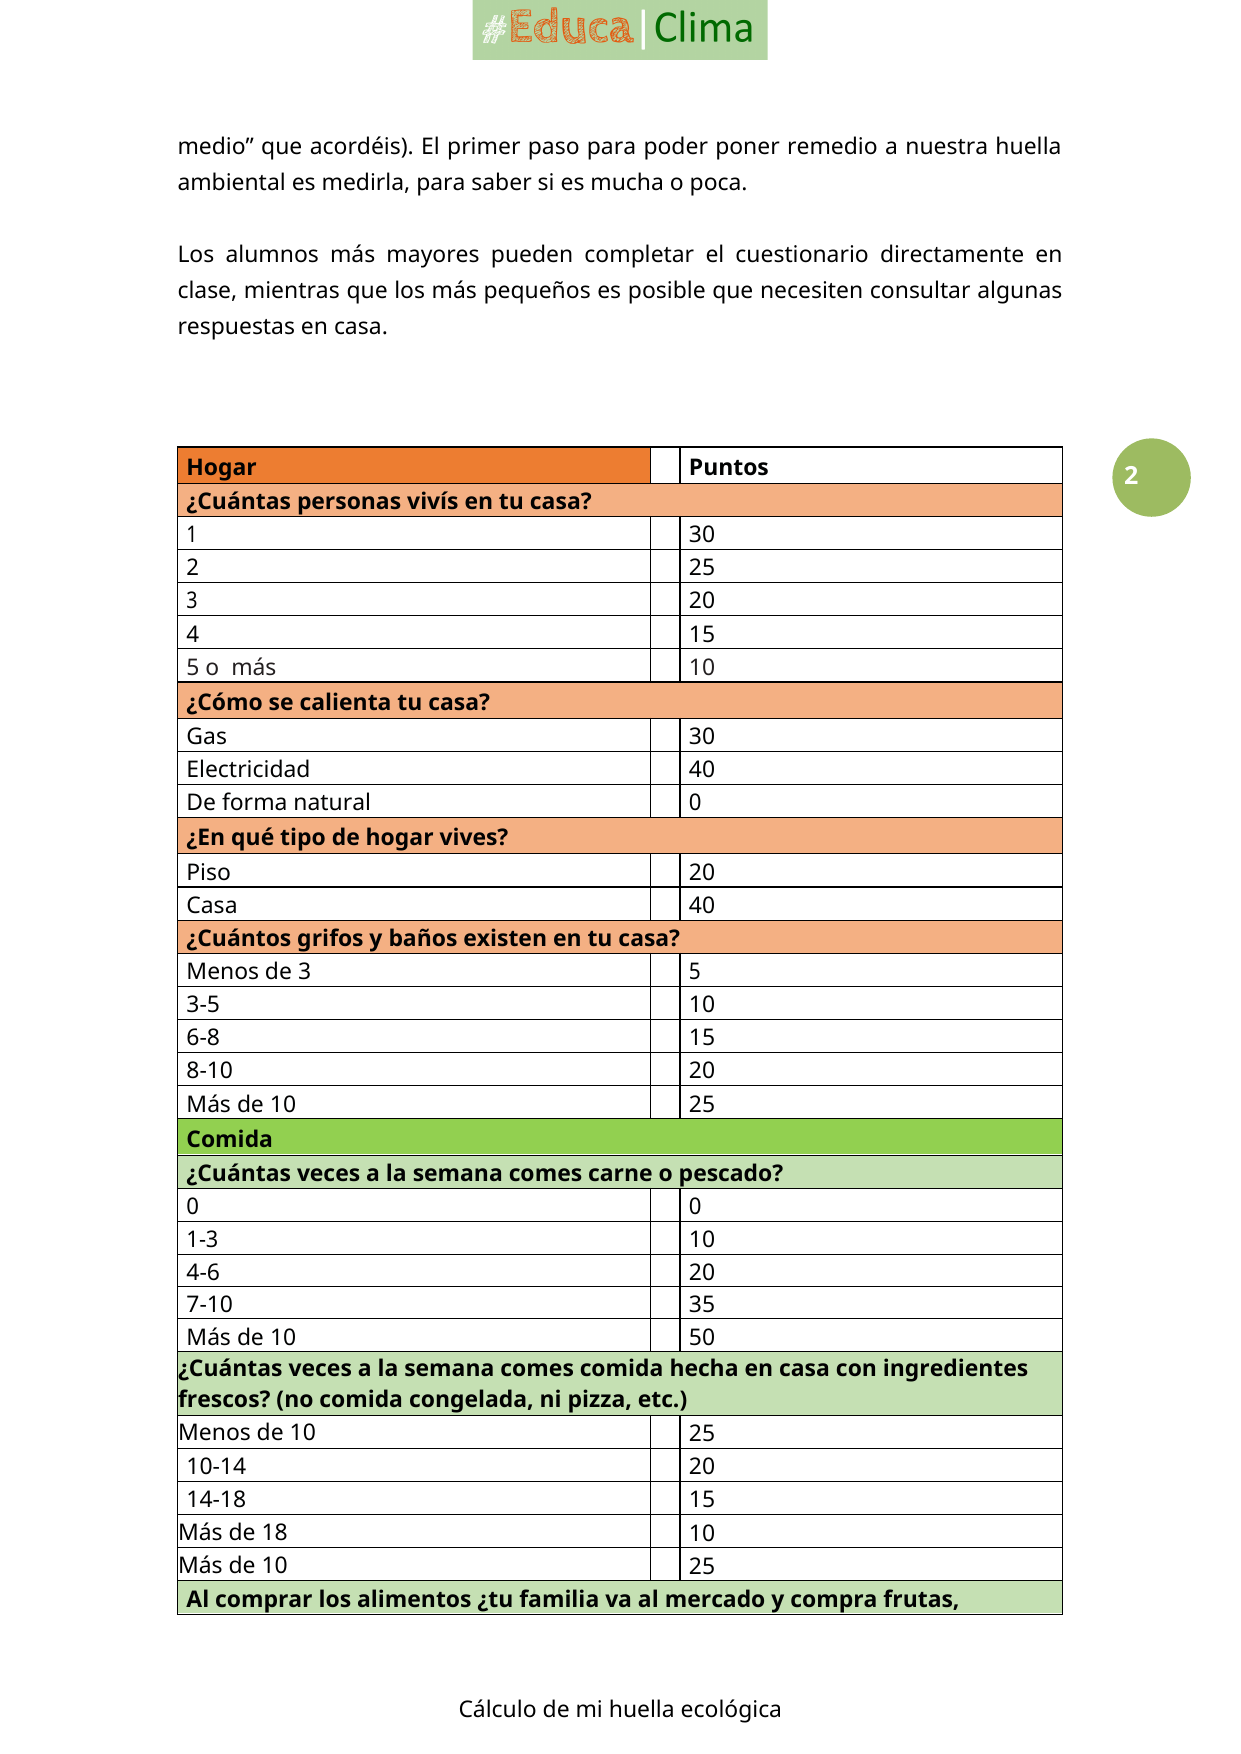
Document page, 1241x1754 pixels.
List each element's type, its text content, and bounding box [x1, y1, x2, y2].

table_cell ¿Cuántas veces a la semana comes carne o pescado? [178, 1156, 1062, 1188]
table_cell [651, 1086, 679, 1118]
table_cell 1-3 [178, 1222, 650, 1254]
table_cell [651, 649, 679, 681]
table_cell [651, 1449, 679, 1481]
table_cell 1 [178, 517, 650, 549]
table_cell Menos de 3 [178, 954, 650, 986]
table_cell Casa [178, 888, 650, 919]
table_cell De forma natural [178, 785, 650, 817]
table_cell [651, 954, 679, 986]
table_cell [651, 1515, 679, 1547]
table_cell [651, 517, 679, 549]
table_cell 14-18 [178, 1482, 650, 1514]
table_cell Piso [178, 854, 650, 886]
picture [472, 0, 768, 60]
table_cell 20 [681, 1449, 1062, 1481]
table_cell 40 [681, 752, 1062, 784]
table_cell ¿Cuántos grifos y baños existen en tu casa? [178, 921, 1062, 953]
table_cell 10 [681, 987, 1062, 1019]
table_cell 10 [681, 1222, 1062, 1254]
table_cell Comida [178, 1119, 1062, 1154]
table_cell 15 [681, 1482, 1062, 1514]
table_cell Gas [178, 719, 650, 751]
table_cell 7-10 [178, 1287, 650, 1318]
table_cell 0 [681, 785, 1062, 817]
table_cell 40 [681, 888, 1062, 919]
table_cell ¿En qué tipo de hogar vives? [178, 818, 1062, 853]
table_header Puntos [681, 448, 1062, 483]
table_cell 2 [178, 550, 650, 582]
table_cell 15 [681, 1020, 1062, 1052]
table_cell [651, 1020, 679, 1052]
table_cell [651, 888, 679, 919]
table_cell 20 [681, 854, 1062, 886]
table_cell [651, 1482, 679, 1514]
table_cell [651, 1053, 679, 1085]
text Los alumnos más mayores pueden completar el cuestionario directamente en clase, mientras que los más pequeños es posible que necesiten consultar algunas respuestas en casa. [177, 238, 1063, 341]
table_cell 5 o más [178, 649, 650, 681]
table_cell 25 [681, 550, 1062, 582]
table_cell 25 [681, 1416, 1062, 1448]
table_cell [651, 785, 679, 817]
table_cell 30 [681, 517, 1062, 549]
table_cell [651, 1222, 679, 1254]
table_cell [651, 550, 679, 582]
table_cell [651, 1189, 679, 1221]
table_cell 6-8 [178, 1020, 650, 1052]
table_cell 0 [178, 1189, 650, 1221]
table_cell 3-5 [178, 987, 650, 1019]
table_cell [651, 987, 679, 1019]
table_cell 8-10 [178, 1053, 650, 1085]
table_cell ¿Cuántas veces a la semana comes comida hecha en casa con ingredientes frescos? (no comida congelada, ni pizza, etc.) [178, 1352, 1062, 1415]
table_cell 15 [681, 616, 1062, 648]
table_cell [651, 1416, 679, 1448]
table_cell Más de 10 [178, 1319, 650, 1351]
table_cell Menos de 10 [178, 1416, 650, 1448]
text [177, 130, 1063, 197]
table_cell 20 [681, 1053, 1062, 1085]
table_cell 5 [681, 954, 1062, 986]
table_cell 25 [681, 1548, 1062, 1580]
table_cell Electricidad [178, 752, 650, 784]
table_cell 20 [681, 1255, 1062, 1286]
table_header [651, 448, 679, 483]
table_cell Más de 18 [178, 1515, 650, 1547]
table_cell [651, 1255, 679, 1286]
table_cell Más de 10 [178, 1548, 650, 1580]
table_cell 10 [681, 1515, 1062, 1547]
table_cell [651, 719, 679, 751]
table_cell 35 [681, 1287, 1062, 1318]
table_cell Más de 10 [178, 1086, 650, 1118]
table_cell 4 [178, 616, 650, 648]
table_cell 10-14 [178, 1449, 650, 1481]
table_cell [651, 1319, 679, 1351]
table_cell 4-6 [178, 1255, 650, 1286]
table_cell 10 [681, 649, 1062, 681]
table_cell [651, 583, 679, 615]
table_cell 25 [681, 1086, 1062, 1118]
table_cell 50 [681, 1319, 1062, 1351]
table_cell ¿Cómo se calienta tu casa? [178, 683, 1062, 718]
table_cell 20 [681, 583, 1062, 615]
table_cell [651, 1548, 679, 1580]
table_cell [651, 752, 679, 784]
table_cell [651, 1287, 679, 1318]
table_cell [651, 616, 679, 648]
table_cell 3 [178, 583, 650, 615]
table_cell 30 [681, 719, 1062, 751]
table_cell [178, 1581, 1062, 1613]
table_header Hogar [178, 448, 650, 483]
table_cell ¿Cuántas personas vivís en tu casa? [178, 484, 1062, 516]
table_cell 0 [681, 1189, 1062, 1221]
table_cell [651, 854, 679, 886]
